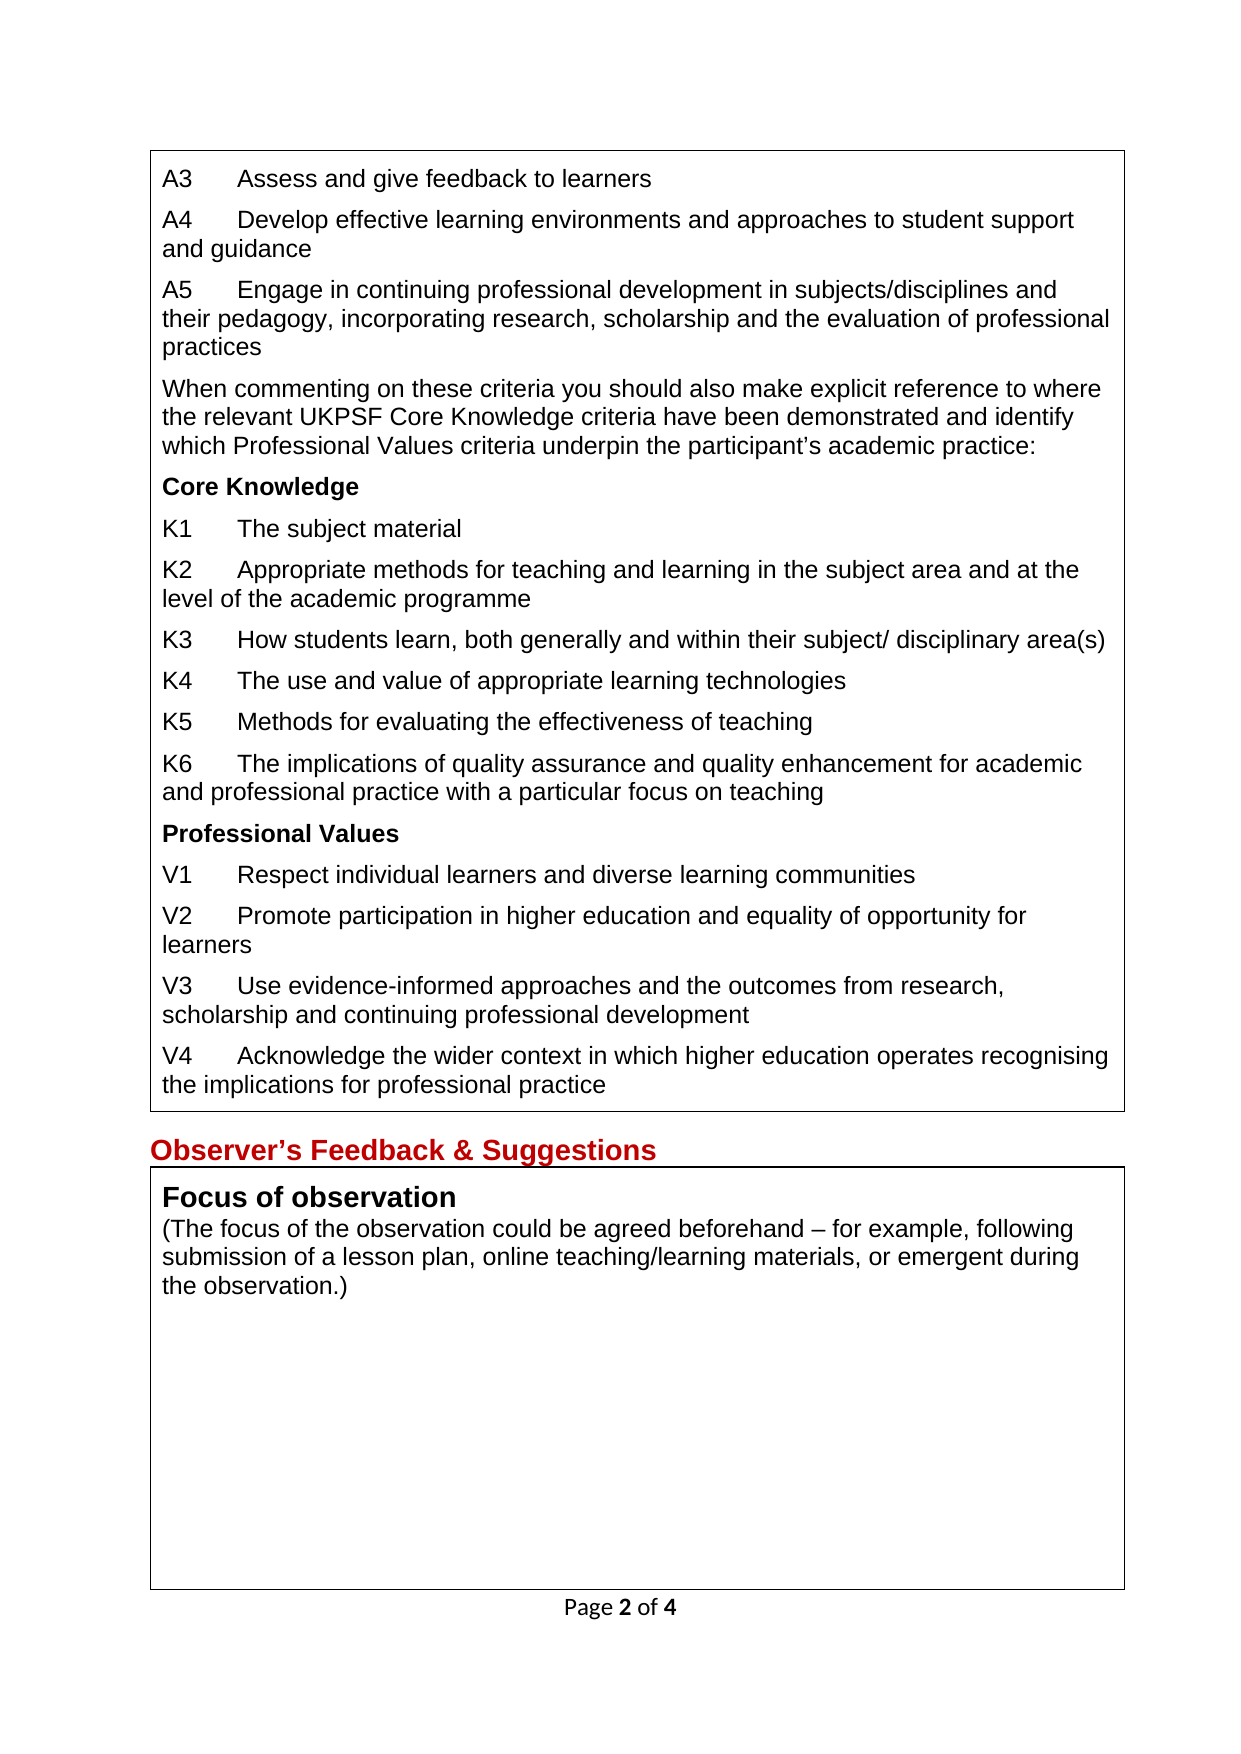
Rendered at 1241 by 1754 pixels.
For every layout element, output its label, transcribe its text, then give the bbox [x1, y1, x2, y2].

subtitle Observer’s Feedback & Suggestions [150, 1133, 1090, 1166]
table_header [151, 1168, 1124, 1588]
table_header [151, 151, 1124, 1111]
